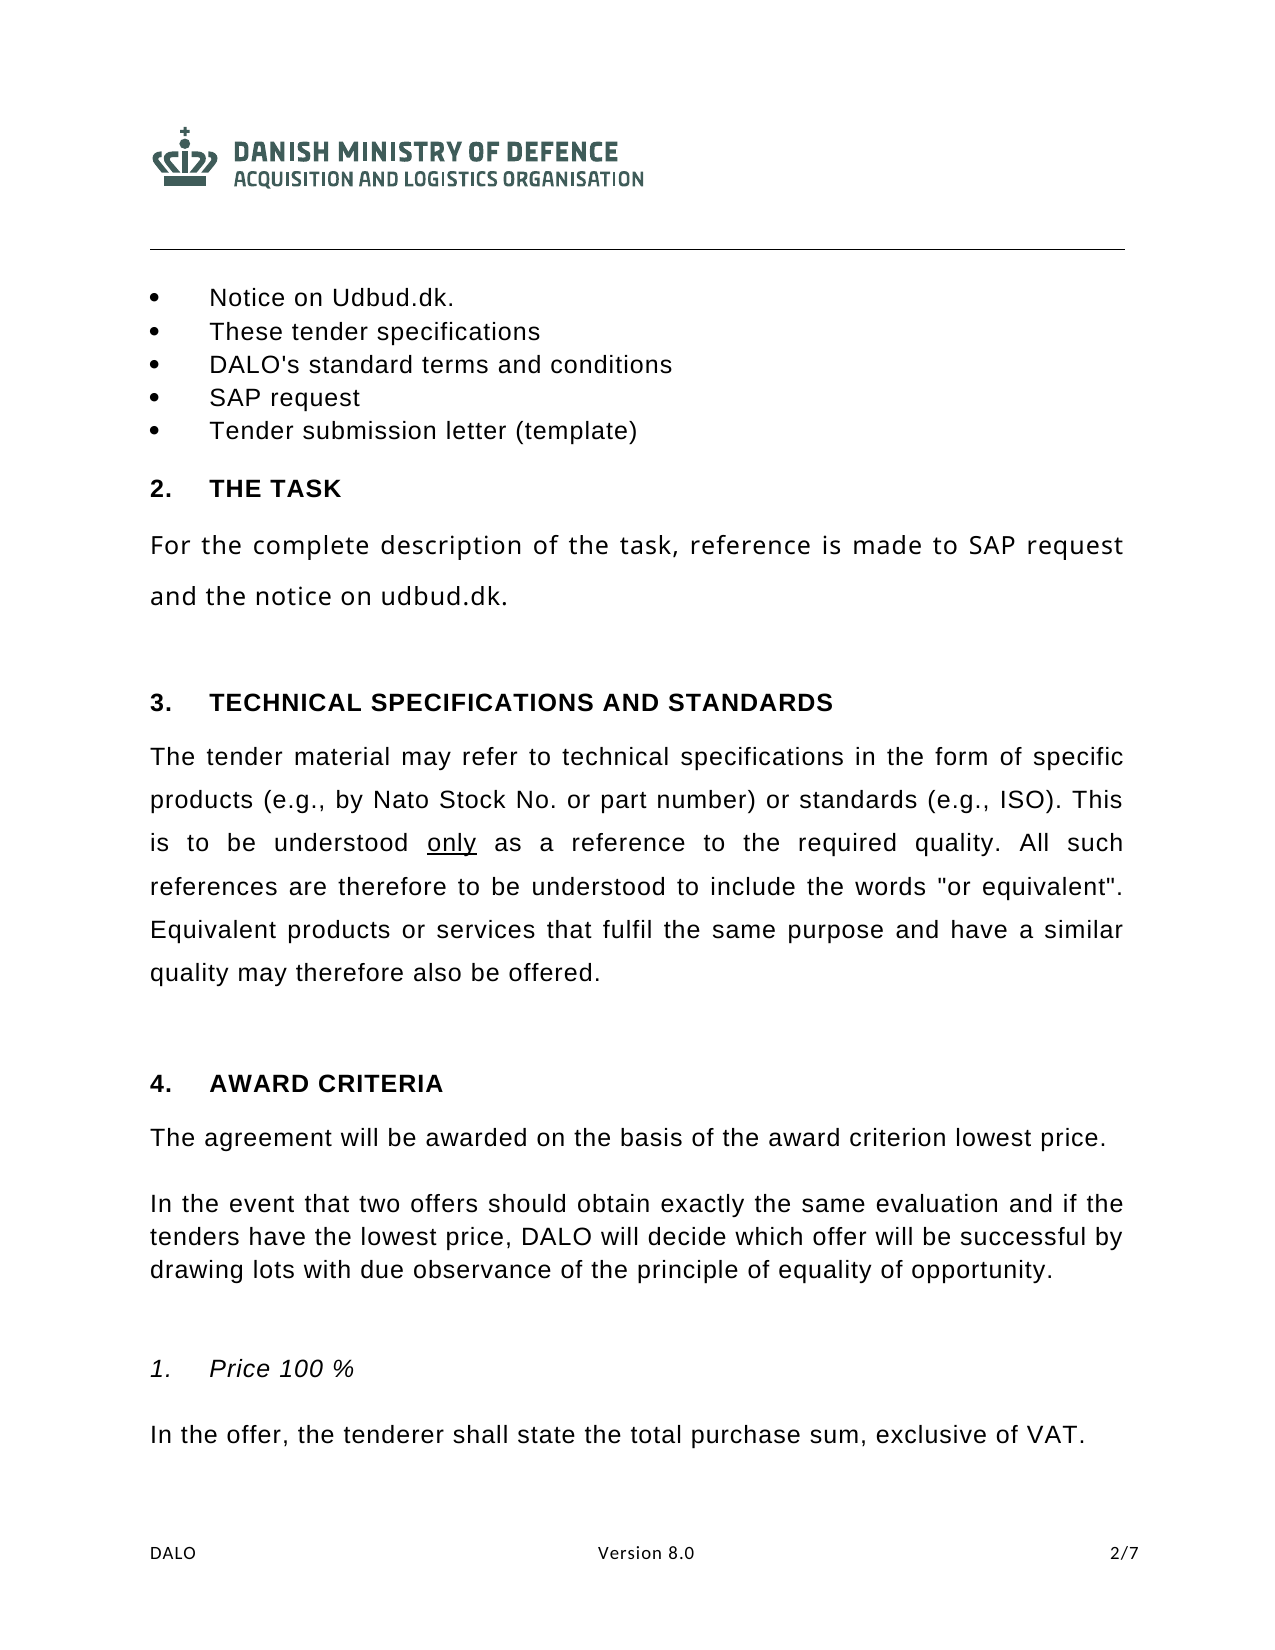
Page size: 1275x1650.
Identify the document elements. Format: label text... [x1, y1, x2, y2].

list SAP request [150, 383, 1125, 412]
list Tender submission letter (template) [150, 416, 1125, 445]
list Notice on Udbud.dk. [150, 283, 1125, 312]
text In the offer, the tenderer shall state the total purchase sum, exclusive of VAT. [150, 1420, 1125, 1449]
list These tender specifications [150, 317, 1125, 345]
text In the event that two offers should obtain exactly the same evaluation and if the tenders have the lowest price, DALO will decide which offer will be successful by drawing lots with due observance of the principle of equality of opportunity. [150, 1189, 1125, 1284]
text The agreement will be awarded on the basis of the award criterion lowest price. [150, 1123, 1125, 1152]
subtitle The task [150, 474, 1125, 503]
text 1. Price 100 % [150, 1354, 1125, 1383]
text For the complete description of the task, reference is made to SAP request and the notice on udbud.dk. [150, 528, 1125, 613]
subtitle Award criteria [150, 1069, 1125, 1098]
text The tender material may refer to technical specifications in the form of specific products (e.g., by Nato Stock No. or part number) or standards (e.g., ISO). This is to be understood only as a reference to the required quality. All such references are therefore to be understood to include the words "or equivalent". Equivalent products or services that fulfil the same purpose and have a similar quality may therefore also be offered. [150, 742, 1125, 986]
list DALO's standard terms and conditions [150, 350, 1125, 378]
subtitle Technical specifications and standardsnt.the contract to a tenderer who cannot fullfill take place within this period.dske leverandører.el kravspecifika [150, 688, 1125, 717]
